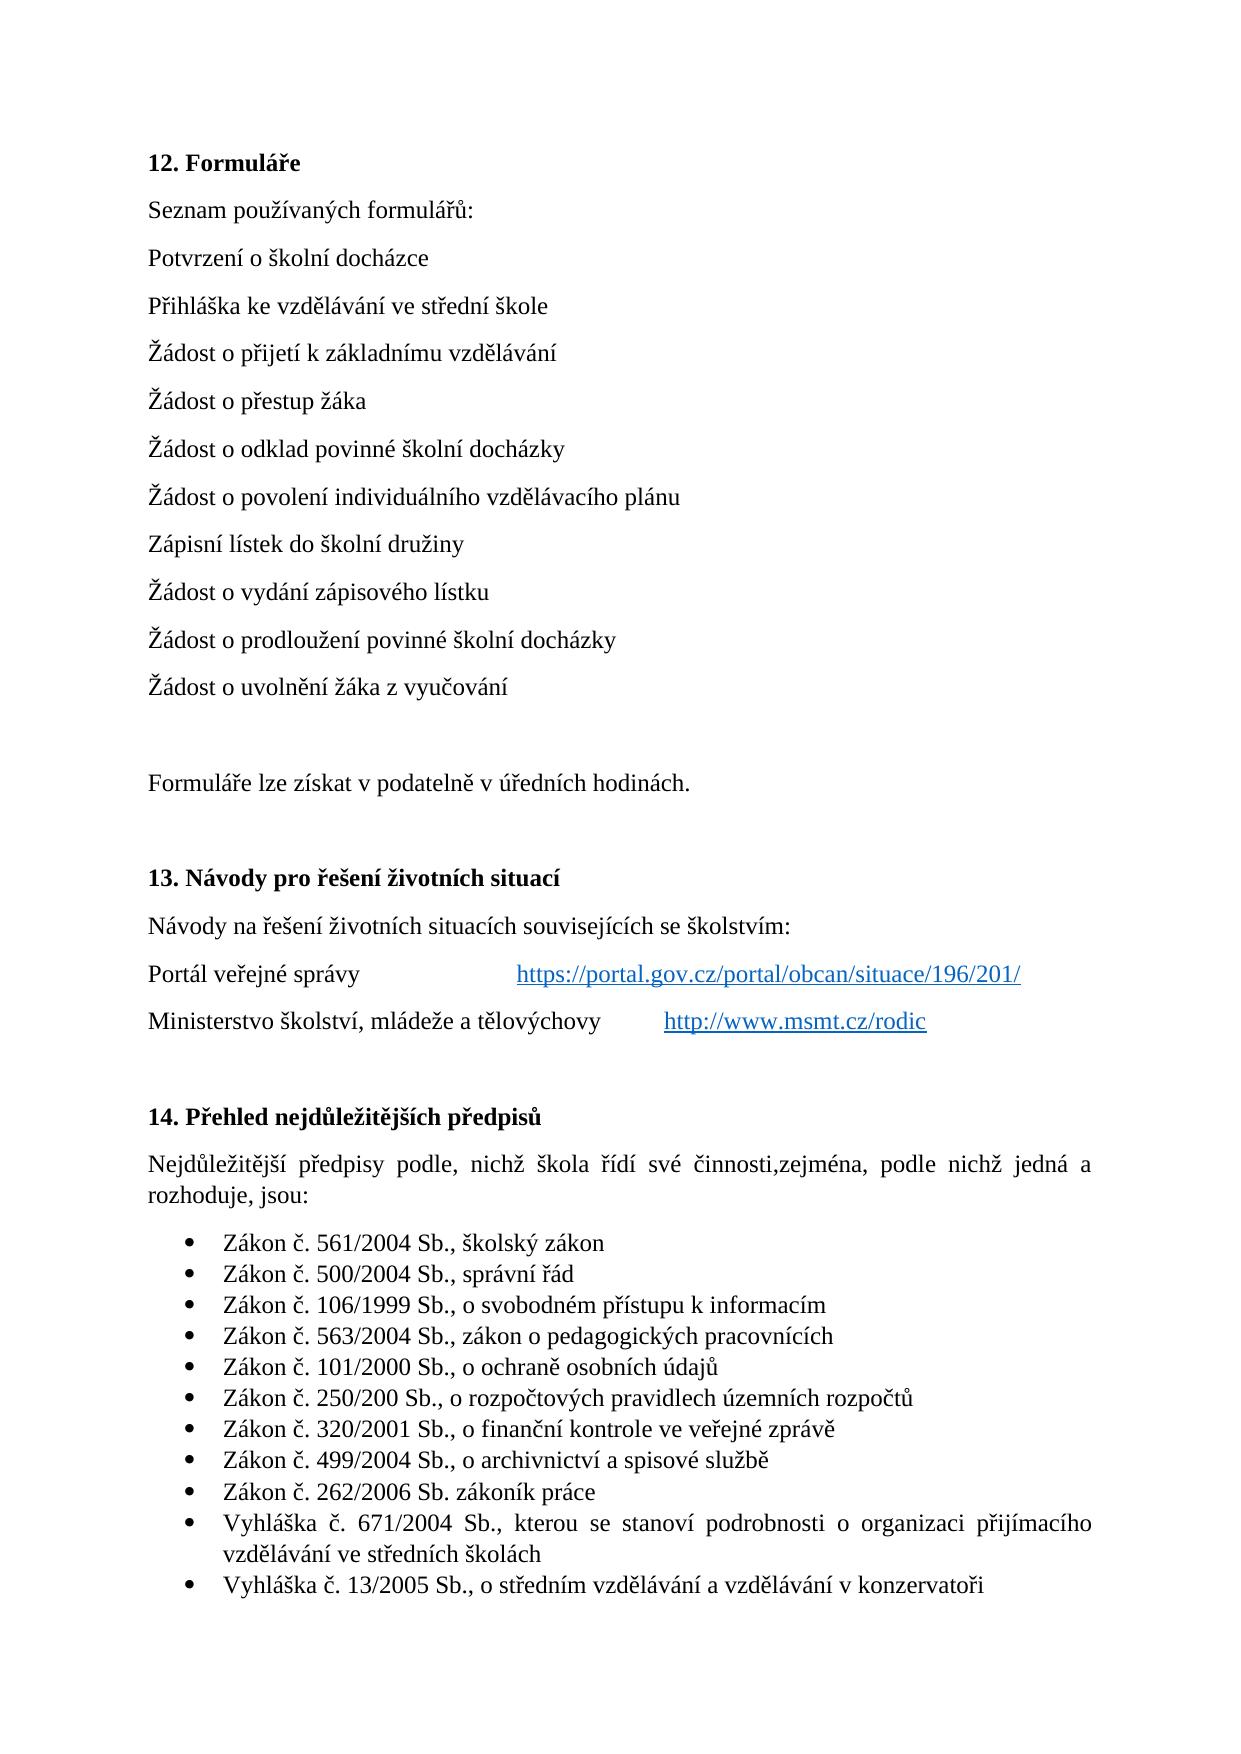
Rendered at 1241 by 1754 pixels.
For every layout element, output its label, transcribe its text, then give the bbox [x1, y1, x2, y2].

text 12. Formuláře [148, 148, 1093, 176]
text Žádost o odklad povinné školní docházky [148, 434, 1093, 463]
text Seznam používaných formulářů: [148, 195, 1093, 224]
text Portál veřejné správy https://portal.gov.cz/portal/obcan/situace/196/201/ [148, 959, 1093, 987]
text 14. Přehled nejdůležitějších předpisů [148, 1102, 1093, 1131]
list Zákon č. 561/2004 Sb., školský zákon [185, 1228, 1093, 1257]
text Žádost o přestup žáka [148, 386, 1093, 415]
list Zákon č. 500/2004 Sb., správní řád [185, 1259, 1093, 1288]
list Zákon č. 101/2000 Sb., o ochraně osobních údajů [185, 1352, 1093, 1381]
list Vyhláška č. 671/2004 Sb., kterou se stanoví podrobnosti o organizaci přijímacího vzdělávání ve středních školách [185, 1508, 1093, 1567]
text Návody na řešení životních situacích souvisejících se školstvím: [148, 911, 1093, 940]
text Formuláře lze získat v podatelně v úředních hodinách. [148, 768, 1093, 797]
text Žádost o vydání zápisového lístku [148, 577, 1093, 606]
list Vyhláška č. 13/2005 Sb., o středním vzdělávání a vzdělávání v konzervatoři [185, 1570, 1093, 1598]
text Žádost o prodloužení povinné školní docházky [148, 625, 1093, 653]
list Zákon č. 563/2004 Sb., zákon o pedagogických pracovnících [185, 1321, 1093, 1350]
text 13. Návody pro řešení životních situací [148, 863, 1093, 892]
text Zápisní lístek do školní družiny [148, 529, 1093, 558]
text Žádost o přijetí k základnímu vzdělávání [148, 338, 1093, 367]
list Zákon č. 106/1999 Sb., o svobodném přístupu k informacím [185, 1290, 1093, 1319]
list Zákon č. 499/2004 Sb., o archivnictví a spisové službě [185, 1446, 1093, 1474]
list Zákon č. 250/200 Sb., o rozpočtových pravidlech územních rozpočtů [185, 1383, 1093, 1412]
text Přihláška ke vzdělávání ve střední škole [148, 291, 1093, 319]
text Nejdůležitější předpisy podle, nichž škola řídí své činnosti,zejména, podle nichž jedná a rozhoduje, jsou: [148, 1149, 1093, 1209]
list Zákon č. 320/2001 Sb., o finanční kontrole ve veřejné zprávě [185, 1414, 1093, 1443]
text Žádost o uvolnění žáka z vyučování [148, 672, 1093, 701]
text Potvrzení o školní docházce [148, 243, 1093, 272]
text Ministerstvo školství, mládeže a tělovýchovy http://www.msmt.cz/rodic [148, 1006, 1093, 1035]
text Žádost o povolení individuálního vzdělávacího plánu [148, 482, 1093, 510]
list Zákon č. 262/2006 Sb. zákoník práce [185, 1477, 1093, 1505]
